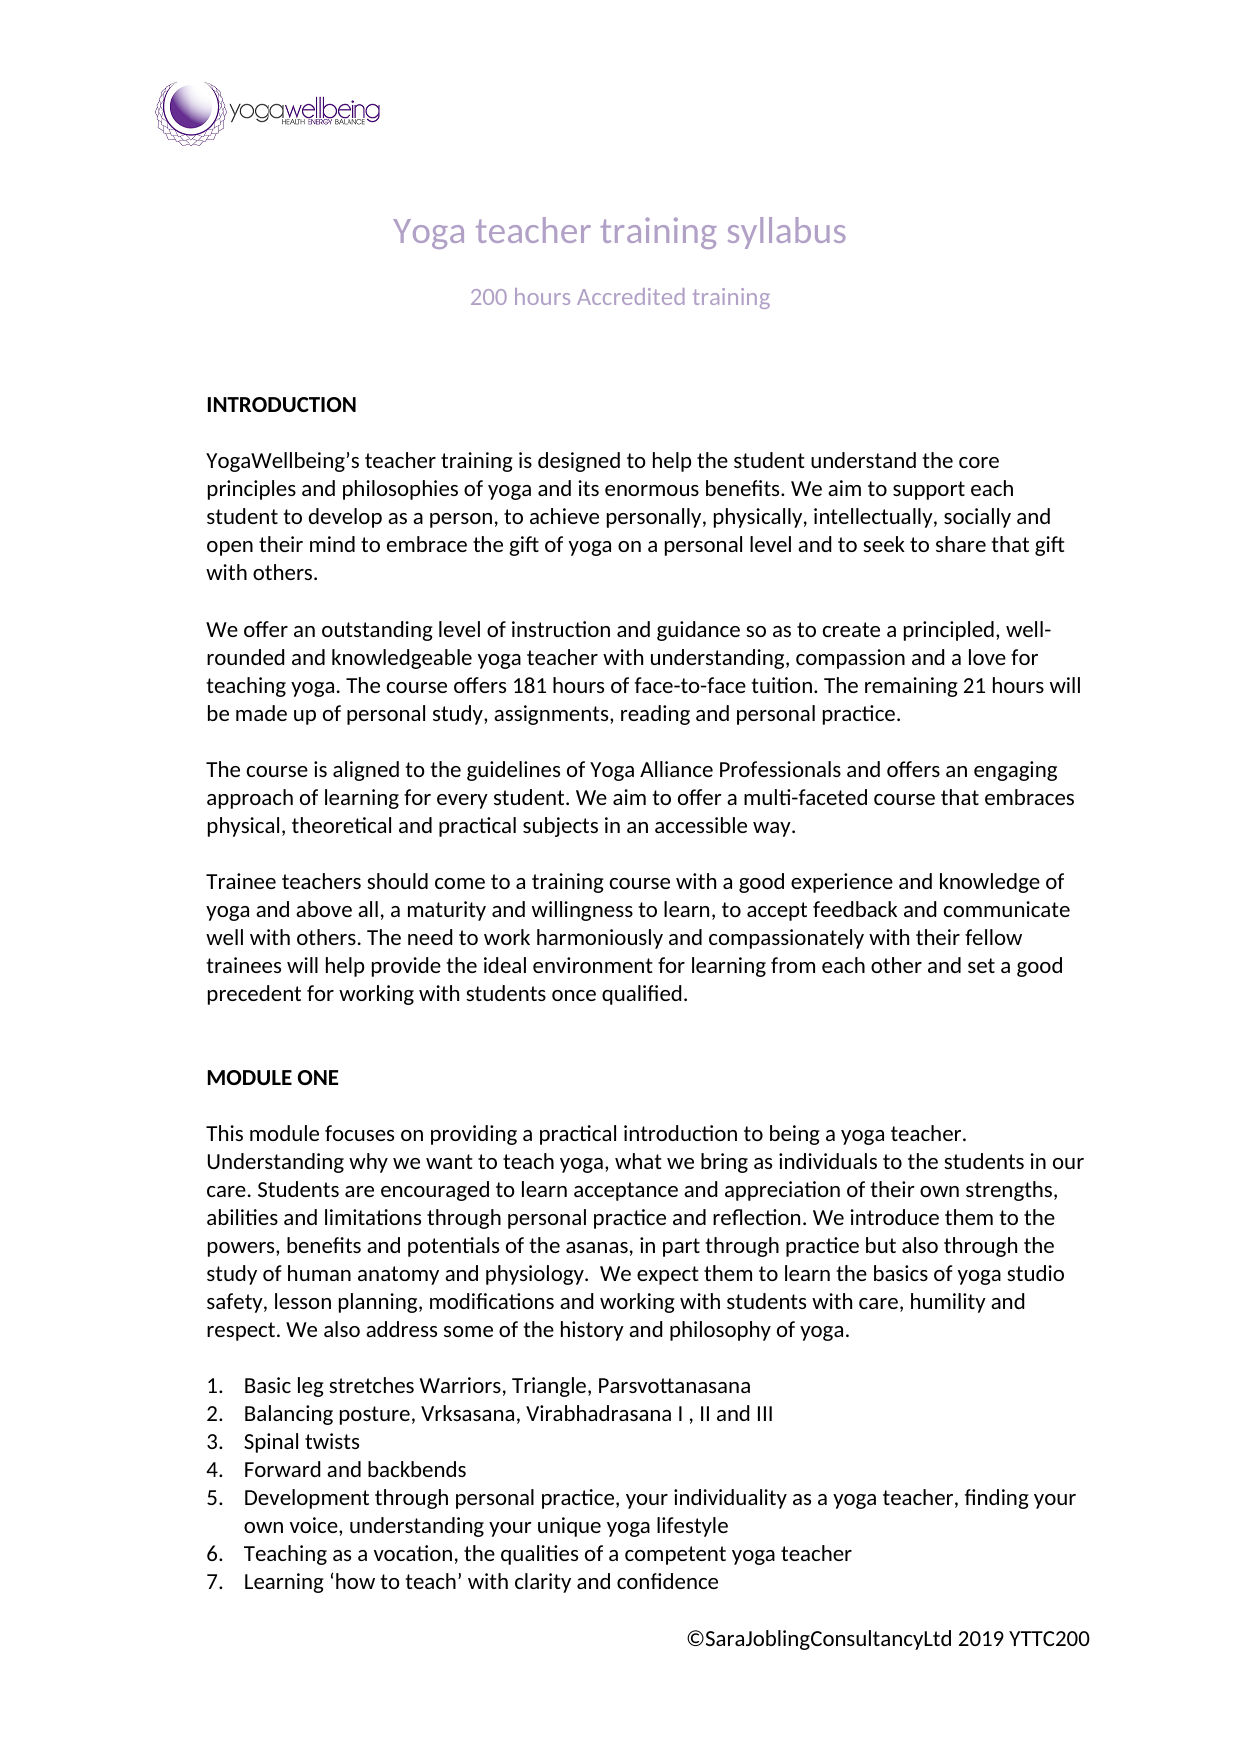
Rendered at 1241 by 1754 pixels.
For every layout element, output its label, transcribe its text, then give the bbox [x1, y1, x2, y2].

list Development through personal practice, your individuality as a yoga teacher, finding your own voice, understanding your unique yoga lifestyle [206, 1483, 1090, 1539]
text MODULE ONE [206, 1063, 1090, 1091]
text This module focuses on providing a practical introduction to being a yoga teacher. Understanding why we want to teach yoga, what we bring as individuals to the students in our care. Students are encouraged to learn acceptance and appreciation of their own strengths, abilities and limitations through personal practice and reflection. We introduce them to the powers, benefits and potentials of the asanas, in part through practice but also through the study of human anatomy and physiology. We expect them to learn the basics of yoga studio safety, lesson planning, modifications and working with students with care, humility and respect. We also address some of the history and philosophy of yoga. [206, 1119, 1090, 1343]
picture [150, 73, 388, 152]
text The course is aligned to the guidelines of Yoga Alliance Professionals and offers an engaging approach of learning for every student. We aim to offer a multi-faceted course that embraces physical, theoretical and practical subjects in an accessible way. [206, 755, 1090, 839]
text 200 hours Accredited training [150, 281, 1090, 312]
list Balancing posture, Vrksasana, Virabhadrasana I , II and III [206, 1399, 1090, 1427]
list Forward and backbends [206, 1455, 1090, 1483]
text Trainee teachers should come to a training course with a good experience and knowledge of yoga and above all, a maturity and willingness to learn, to accept feedback and communicate well with others. The need to work harmoniously and compassionately with their fellow trainees will help provide the ideal environment for learning from each other and set a good precedent for working with students once qualified. [206, 867, 1090, 1007]
list Basic leg stretches Warriors, Triangle, Parsvottanasana [206, 1371, 1090, 1399]
list Learning ‘how to teach’ with clarity and confidence [206, 1567, 1090, 1596]
list Spinal twists [206, 1427, 1090, 1455]
text INTRODUCTION [206, 390, 1090, 418]
text YogaWellbeing’s teacher training is designed to help the student understand the core principles and philosophies of yoga and its enormous benefits. We aim to support each student to develop as a person, to achieve personally, physically, intellectually, socially and open their mind to embrace the gift of yoga on a personal level and to seek to share that gift with others. [206, 446, 1090, 586]
list Teaching as a vocation, the qualities of a competent yoga teacher [206, 1539, 1090, 1567]
text We offer an outstanding level of instruction and guidance so as to create a principled, well-rounded and knowledgeable yoga teacher with understanding, compassion and a love for teaching yoga. The course offers 181 hours of face-to-face tuition. The remaining 21 hours will be made up of personal study, assignments, reading and personal practice. [206, 615, 1090, 727]
text Yoga teacher training syllabus [150, 207, 1090, 253]
